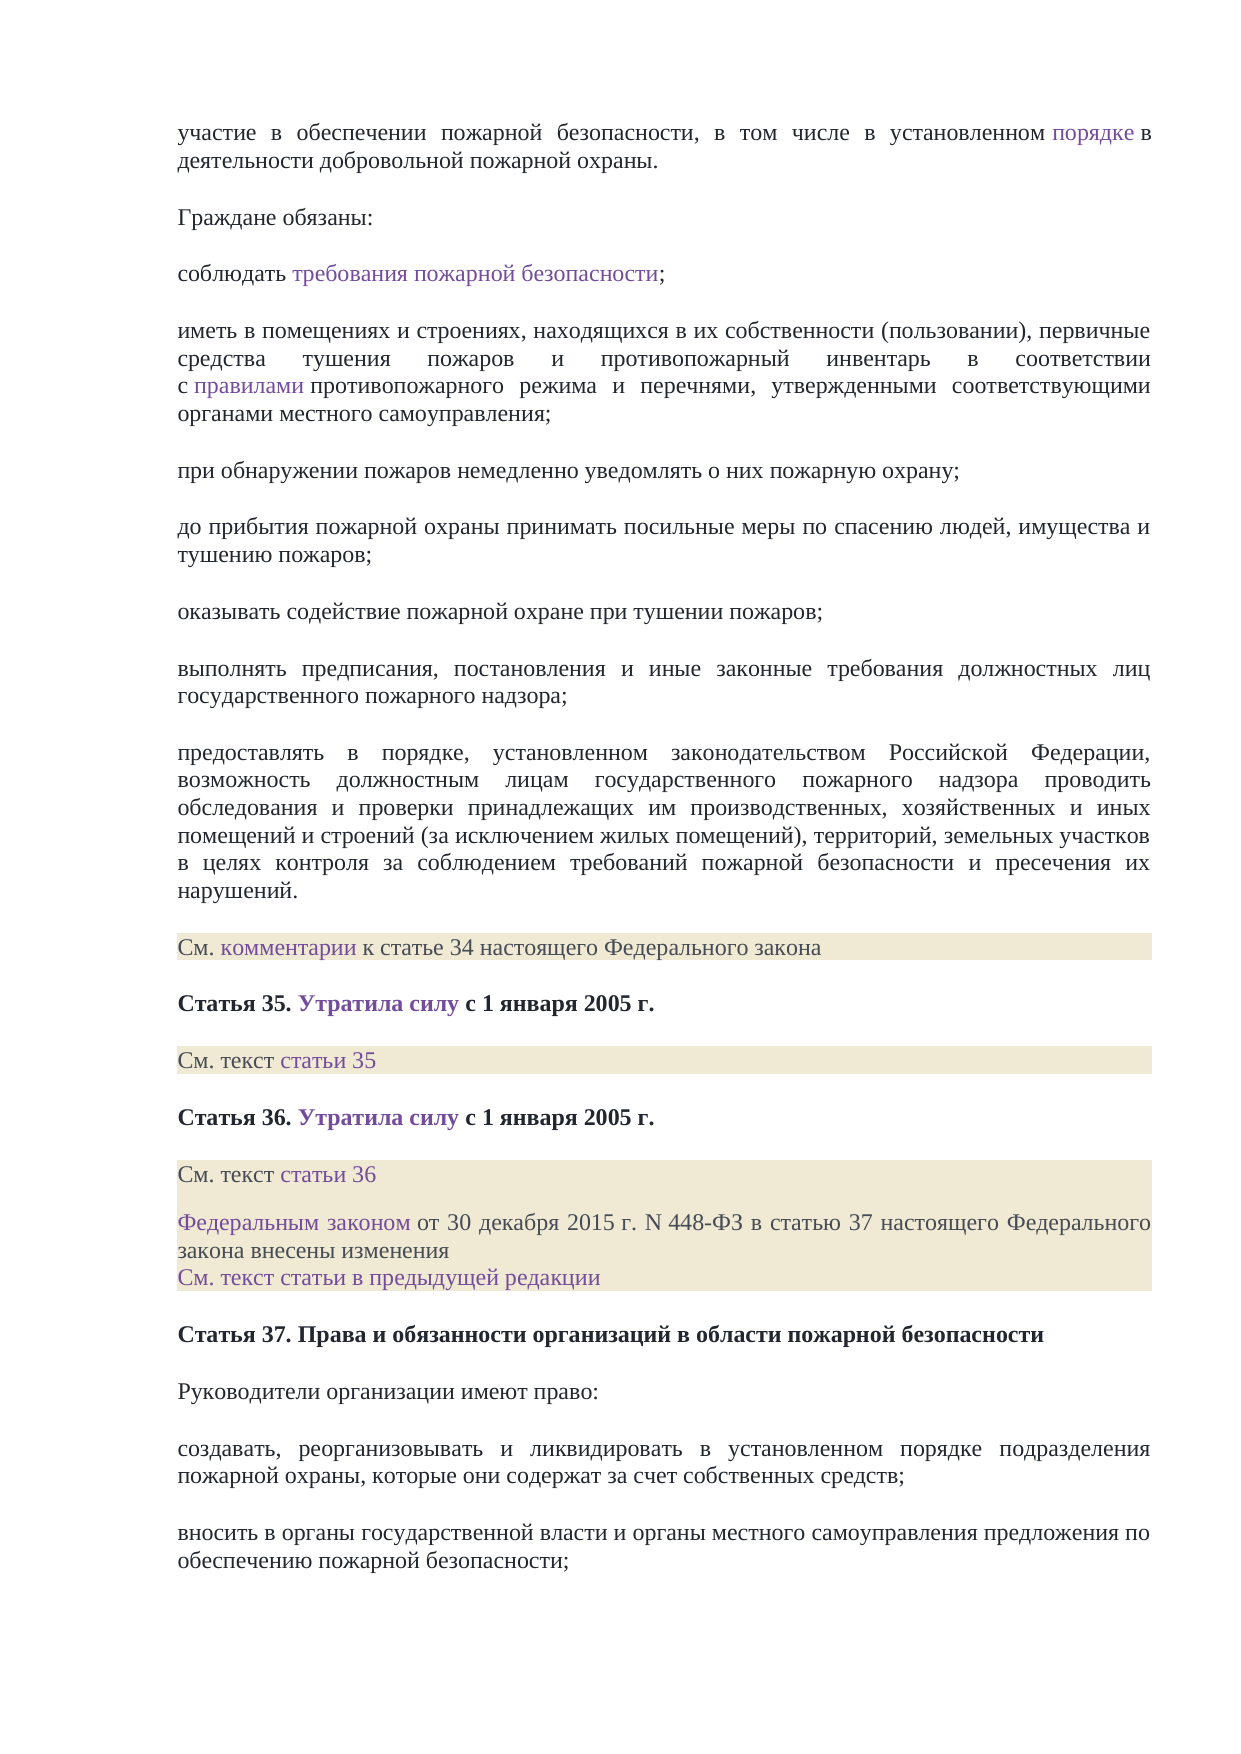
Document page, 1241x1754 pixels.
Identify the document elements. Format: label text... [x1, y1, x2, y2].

text Статья 35. Утратила силу с 1 января 2005 г. [177, 989, 1152, 1017]
text создавать, реорганизовывать и ликвидировать в установленном порядке подразделения пожарной охраны, которые они содержат за счет собственных средств; [177, 1434, 1152, 1489]
text вносить в органы государственной власти и органы местного самоуправления предложения по обеспечению пожарной безопасности; [177, 1518, 1152, 1573]
text Статья 36. Утратила силу с 1 января 2005 г. [177, 1103, 1152, 1131]
text оказывать содействие пожарной охране при тушении пожаров; [177, 597, 1152, 624]
text См. текст статьи 36 [177, 1160, 1152, 1187]
text Статья 37. Права и обязанности организаций в области пожарной безопасности [177, 1320, 1152, 1348]
text иметь в помещениях и строениях, находящихся в их собственности (пользовании), первичные средства тушения пожаров и противопожарный инвентарь в соответствии с правилами противопожарного режима и перечнями, утвержденными соответствующими органами местного самоуправления; [177, 316, 1152, 426]
text Руководители организации имеют право: [177, 1377, 1152, 1404]
text при обнаружении пожаров немедленно уведомлять о них пожарную охрану; [177, 456, 1152, 483]
text предоставлять в порядке, установленном законодательством Российской Федерации, возможность должностным лицам государственного пожарного надзора проводить обследования и проверки принадлежащих им производственных, хозяйственных и иных помещений и строений (за исключением жилых помещений), территорий, земельных участков в целях контроля за соблюдением требований пожарной безопасности и пресечения их нарушений. [177, 738, 1152, 903]
text См. комментарии к статье 34 настоящего Федерального закона [177, 933, 1152, 960]
text Федеральным законом от 30 декабря 2015 г. N 448-ФЗ в статью 37 настоящего Федерального закона внесены изменения [177, 1208, 1152, 1263]
text См. текст статьи 35 [177, 1046, 1152, 1074]
text Граждане обязаны: [177, 202, 1152, 230]
text См. текст статьи в предыдущей редакции [177, 1263, 1152, 1291]
text выполнять предписания, постановления и иные законные требования должностных лиц государственного пожарного надзора; [177, 653, 1152, 709]
text участие в обеспечении пожарной безопасности, в том числе в установленном порядке в деятельности добровольной пожарной охраны. [177, 118, 1152, 173]
text соблюдать требования пожарной безопасности; [177, 259, 1152, 287]
text до прибытия пожарной охраны принимать посильные меры по спасению людей, имущества и тушению пожаров; [177, 512, 1152, 568]
